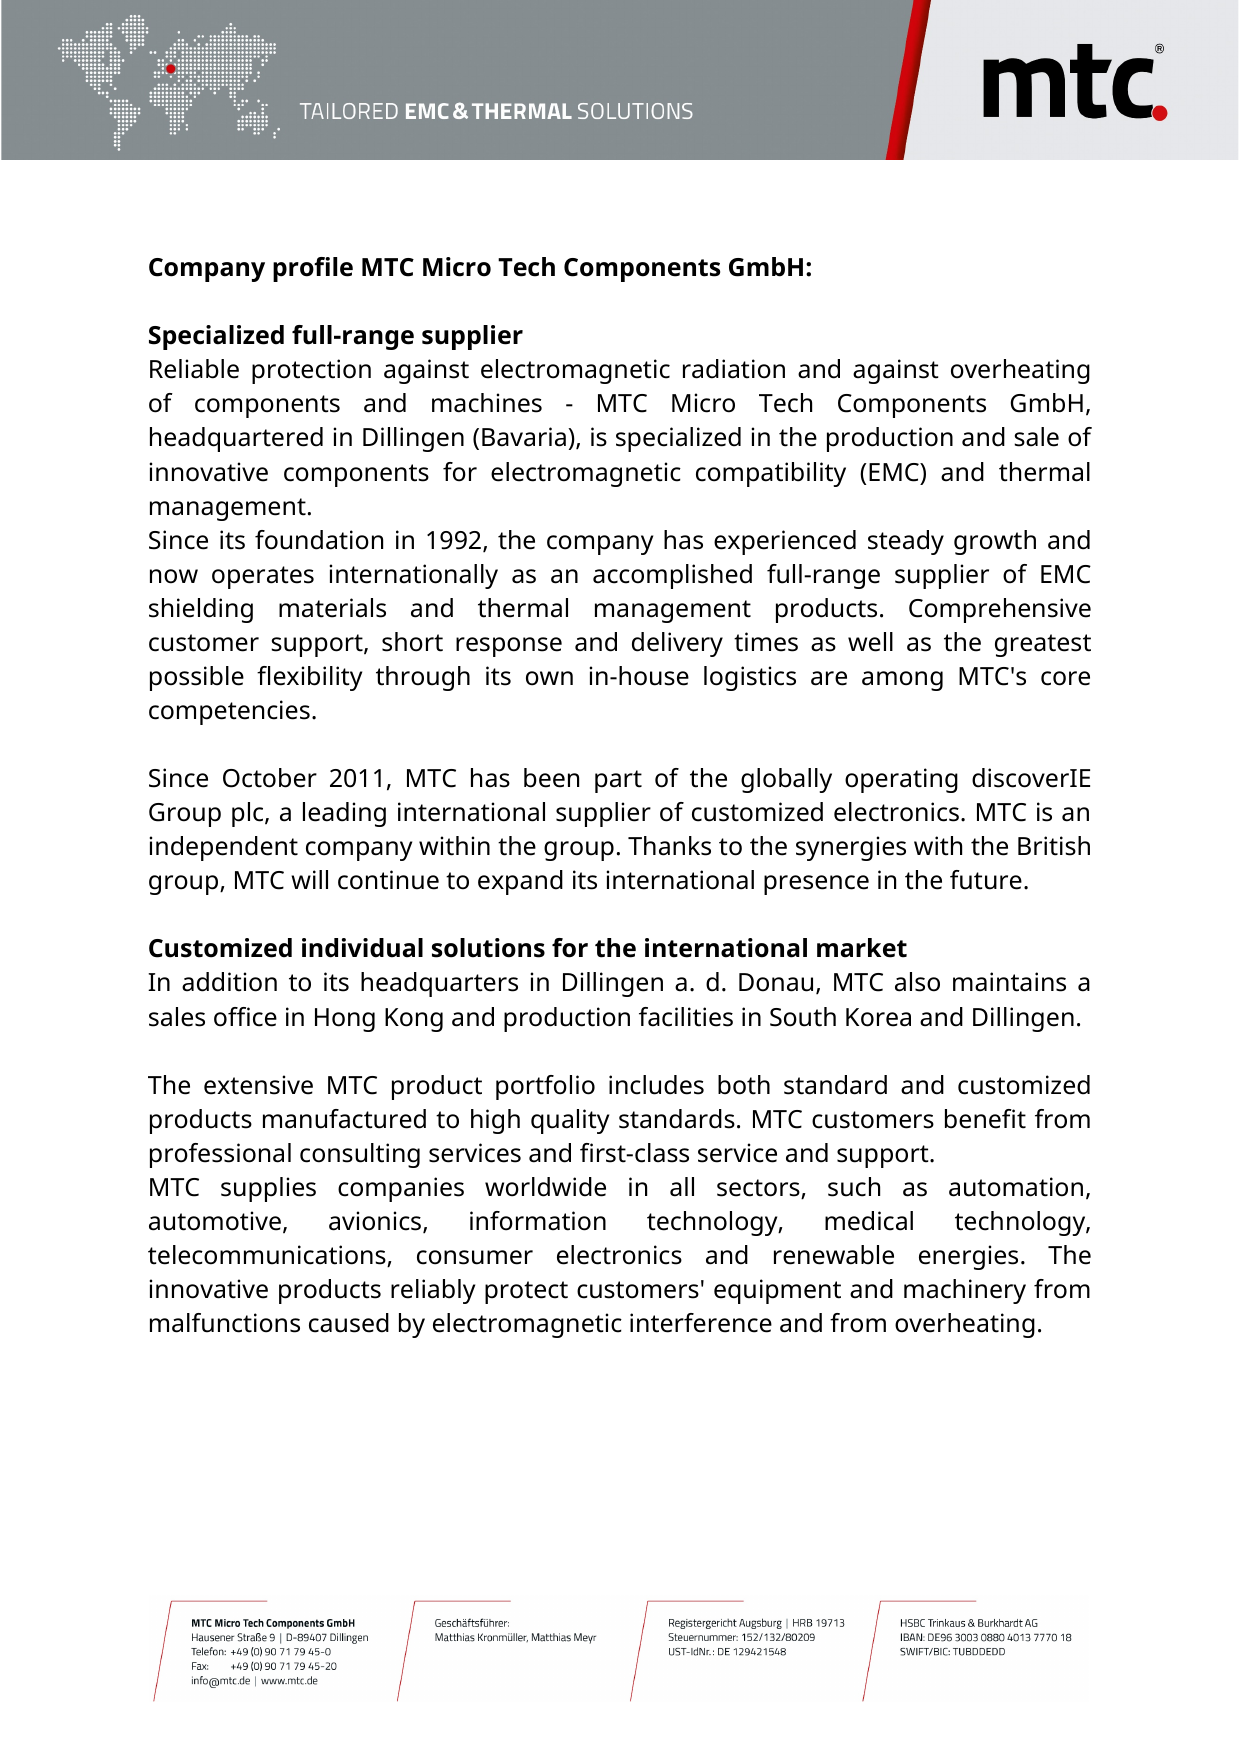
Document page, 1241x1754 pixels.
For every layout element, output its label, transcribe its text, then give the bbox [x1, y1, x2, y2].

text Since its foundation in 1992, the company has experienced steady growth and now operates internationally as an accomplished full-range supplier of EMC shielding materials and thermal management products. Comprehensive customer support, short response and delivery times as well as the greatest possible flexibility through its own in-house logistics are among MTC's core competencies. [148, 522, 1093, 727]
text In addition to its headquarters in Dillingen a. d. Donau, MTC also maintains a sales office in Hong Kong and production facilities in South Korea and Dillingen. [148, 965, 1093, 1033]
picture [147, 1595, 1088, 1702]
text Since October 2011, MTC has been part of the globally operating discoverIE Group plc, a leading international supplier of customized electronics. MTC is an independent company within the group. Thanks to the synergies with the British group, MTC will continue to expand its international presence in the future. [148, 761, 1093, 897]
text Specialized full-range supplier [148, 318, 1093, 352]
text MTC supplies companies worldwide in all sectors, such as automation, automotive, avionics, information technology, medical technology, telecommunications, consumer electronics and renewable energies. The innovative products reliably protect customers' equipment and machinery from malfunctions caused by electromagnetic interference and from overheating. [148, 1169, 1093, 1340]
text The extensive MTC product portfolio includes both standard and customized products manufactured to high quality standards. MTC customers benefit from professional consulting services and first-class service and support. [148, 1067, 1093, 1169]
text Company profile MTC Micro Tech Components GmbH: [148, 250, 1093, 284]
text Reliable protection against electromagnetic radiation and against overheating of components and machines - MTC Micro Tech Components GmbH, headquartered in Dillingen (Bavaria), is specialized in the production and sale of innovative components for electromagnetic compatibility (EMC) and thermal management. [148, 352, 1093, 522]
picture [0, 0, 1238, 160]
text Customized individual solutions for the international market [148, 931, 1093, 965]
